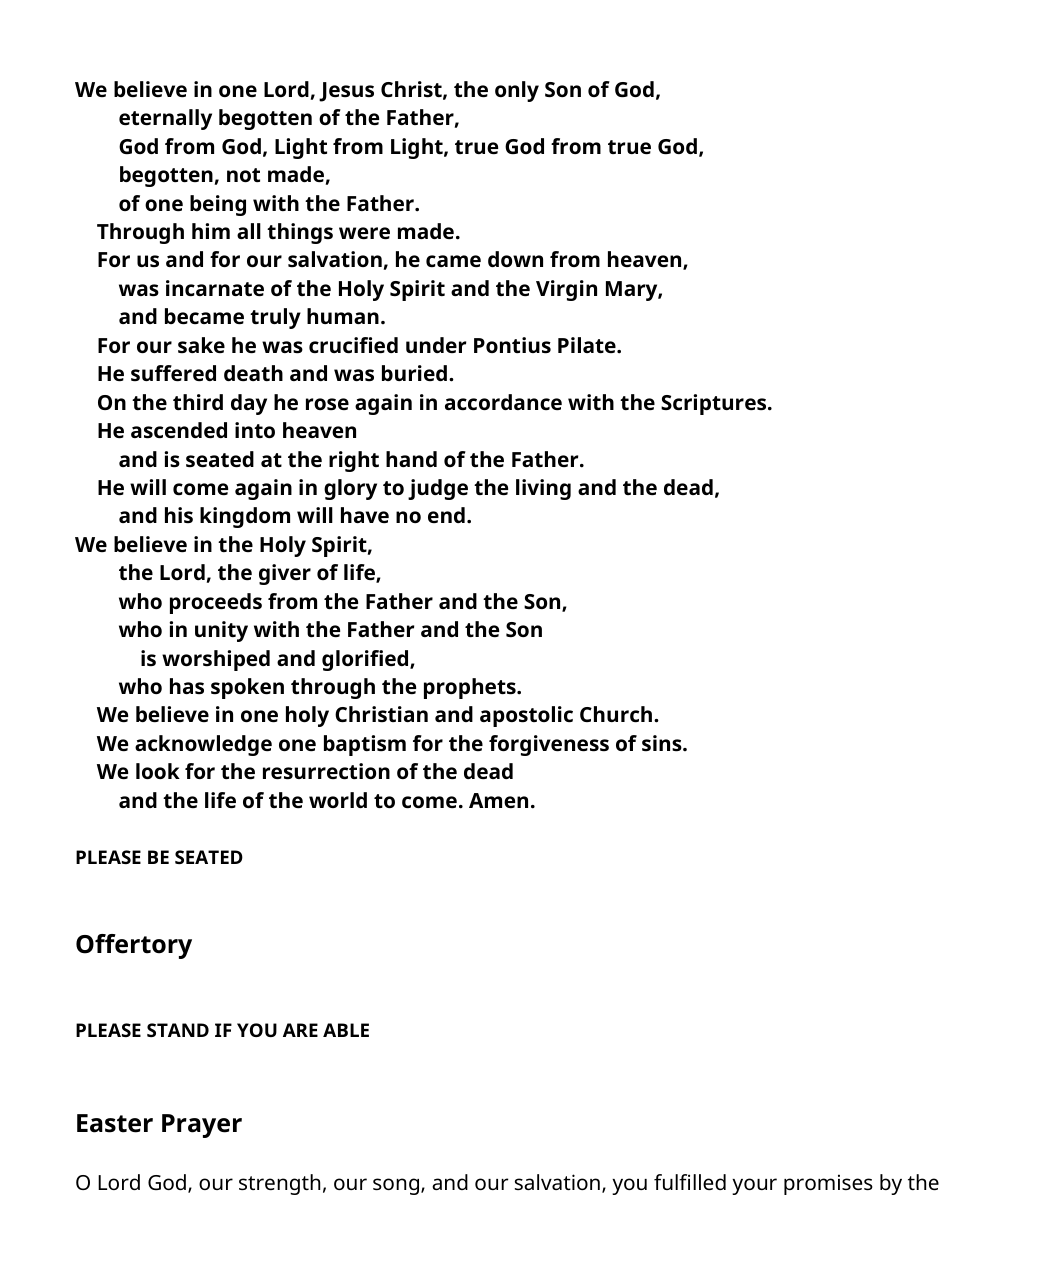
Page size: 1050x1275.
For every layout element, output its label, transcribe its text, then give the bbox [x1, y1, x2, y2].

text was incarnate of the Holy Spirit and the Virgin Mary, [75, 274, 975, 302]
text and is seated at the right hand of the Father. [75, 445, 975, 473]
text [75, 1168, 975, 1196]
text He ascended into heaven [75, 416, 975, 445]
text We believe in the Holy Spirit, [75, 530, 975, 558]
text begotten, not made, [75, 160, 975, 189]
text For our sake he was crucified under Pontius Pilate. [75, 331, 975, 359]
text He suffered death and was buried. [75, 359, 975, 388]
text of one being with the Father. [75, 189, 975, 217]
text eternally begotten of the Father, [75, 103, 975, 132]
text PLEASE BE SEATED [75, 844, 975, 870]
text the Lord, the giver of life, [75, 558, 975, 587]
text God from God, Light from Light, true God from true God, [75, 132, 975, 160]
text PLEASE STAND IF YOU ARE ABLE [75, 1017, 975, 1043]
text We believe in one Lord, Jesus Christ, the only Son of God, [75, 75, 975, 103]
text We believe in one holy Christian and apostolic Church. [75, 701, 975, 729]
text who in unity with the Father and the Son is worshiped and glorified, [75, 615, 975, 672]
text and the life of the world to come. Amen. [75, 786, 975, 814]
text Easter Prayer [75, 1106, 975, 1139]
text Through him all things were made. [75, 217, 975, 246]
text He will come again in glory to judge the living and the dead, [75, 473, 975, 502]
text Offertory [75, 927, 975, 961]
text and became truly human. [75, 302, 975, 331]
text We look for the resurrection of the dead [75, 757, 975, 786]
text For us and for our salvation, he came down from heaven, [75, 246, 975, 274]
text On the third day he rose again in accordance with the Scriptures. [75, 388, 975, 416]
text and his kingdom will have no end. [75, 502, 975, 530]
text We acknowledge one baptism for the forgiveness of sins. [75, 729, 975, 757]
text who has spoken through the prophets. [75, 672, 975, 701]
text who proceeds from the Father and the Son, [75, 587, 975, 615]
